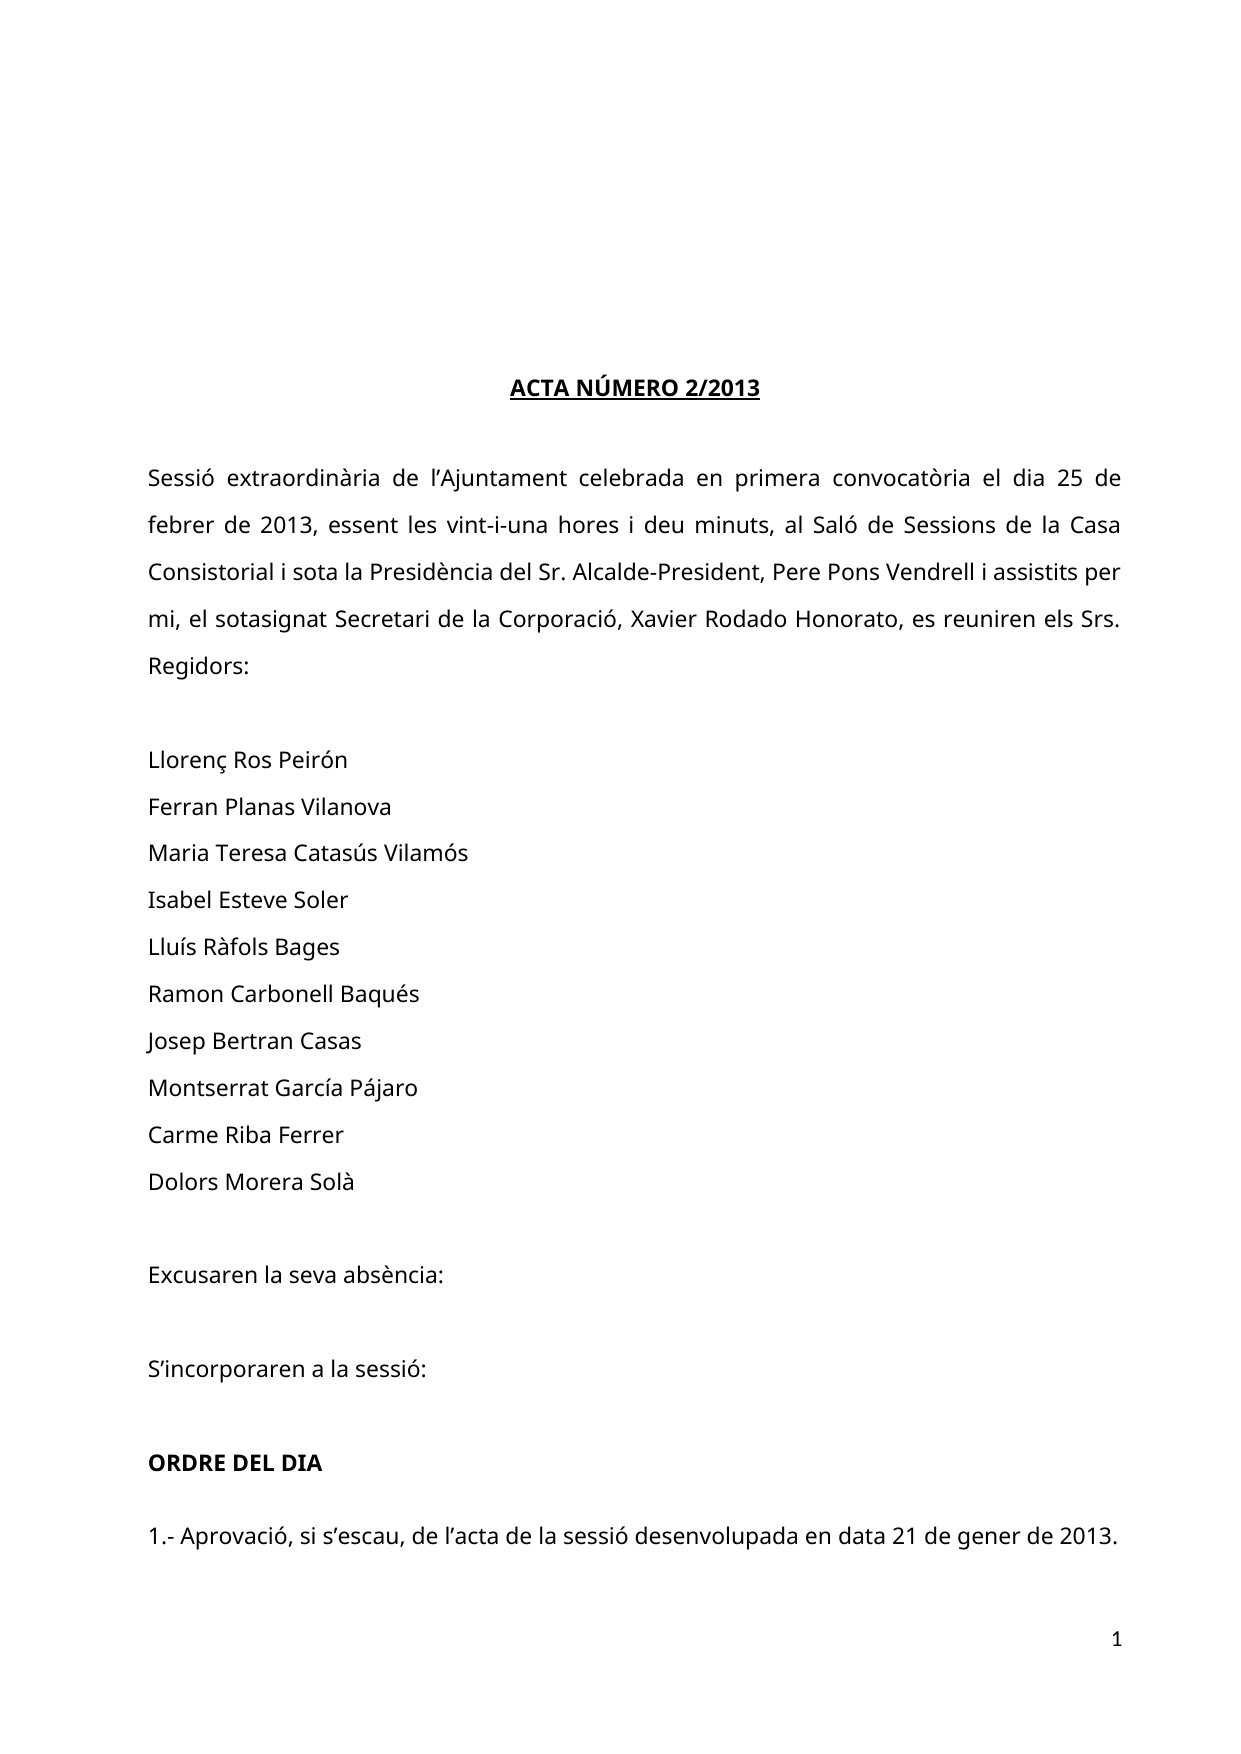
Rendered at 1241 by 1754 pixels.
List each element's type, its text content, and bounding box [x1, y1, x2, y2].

text Ferran Planas Vilanova [148, 790, 1122, 822]
text Carme Riba Ferrer [148, 1118, 1122, 1150]
text Excusaren la seva absència: [148, 1259, 1122, 1290]
text 1.- Aprovació, si s’escau, de l’acta de la sessió desenvolupada en data 21 de gener de 2013. [148, 1520, 1122, 1551]
text Ramon Carbonell Baqués [148, 978, 1122, 1009]
text Sessió extraordinària de l’Ajuntament celebrada en primera convocatòria el dia 25 de febrer de 2013, essent les vint-i-una hores i deu minuts, al Saló de Sessions de la Casa Consistorial i sota la Presidència del Sr. Alcalde-President, Pere Pons Vendrell i assistits per mi, el sotasignat Secretari de la Corporació, Xavier Rodado Honorato, es reuniren els Srs. Regidors: [148, 462, 1122, 681]
text Montserrat García Pájaro [148, 1072, 1122, 1103]
text Dolors Morera Solà [148, 1165, 1122, 1197]
subtitle ORDRE DEL DIA [148, 1447, 1122, 1478]
text Josep Bertran Casas [148, 1025, 1122, 1056]
text Llorenç Ros Peirón [148, 743, 1122, 775]
subtitle ACTA NÚMERO 2/2013 [148, 372, 1122, 403]
text Maria Teresa Catasús Vilamós [148, 837, 1122, 868]
text Isabel Esteve Soler [148, 884, 1122, 915]
text S’incorporaren a la sessió: [148, 1353, 1122, 1384]
text Lluís Ràfols Bages [148, 931, 1122, 962]
